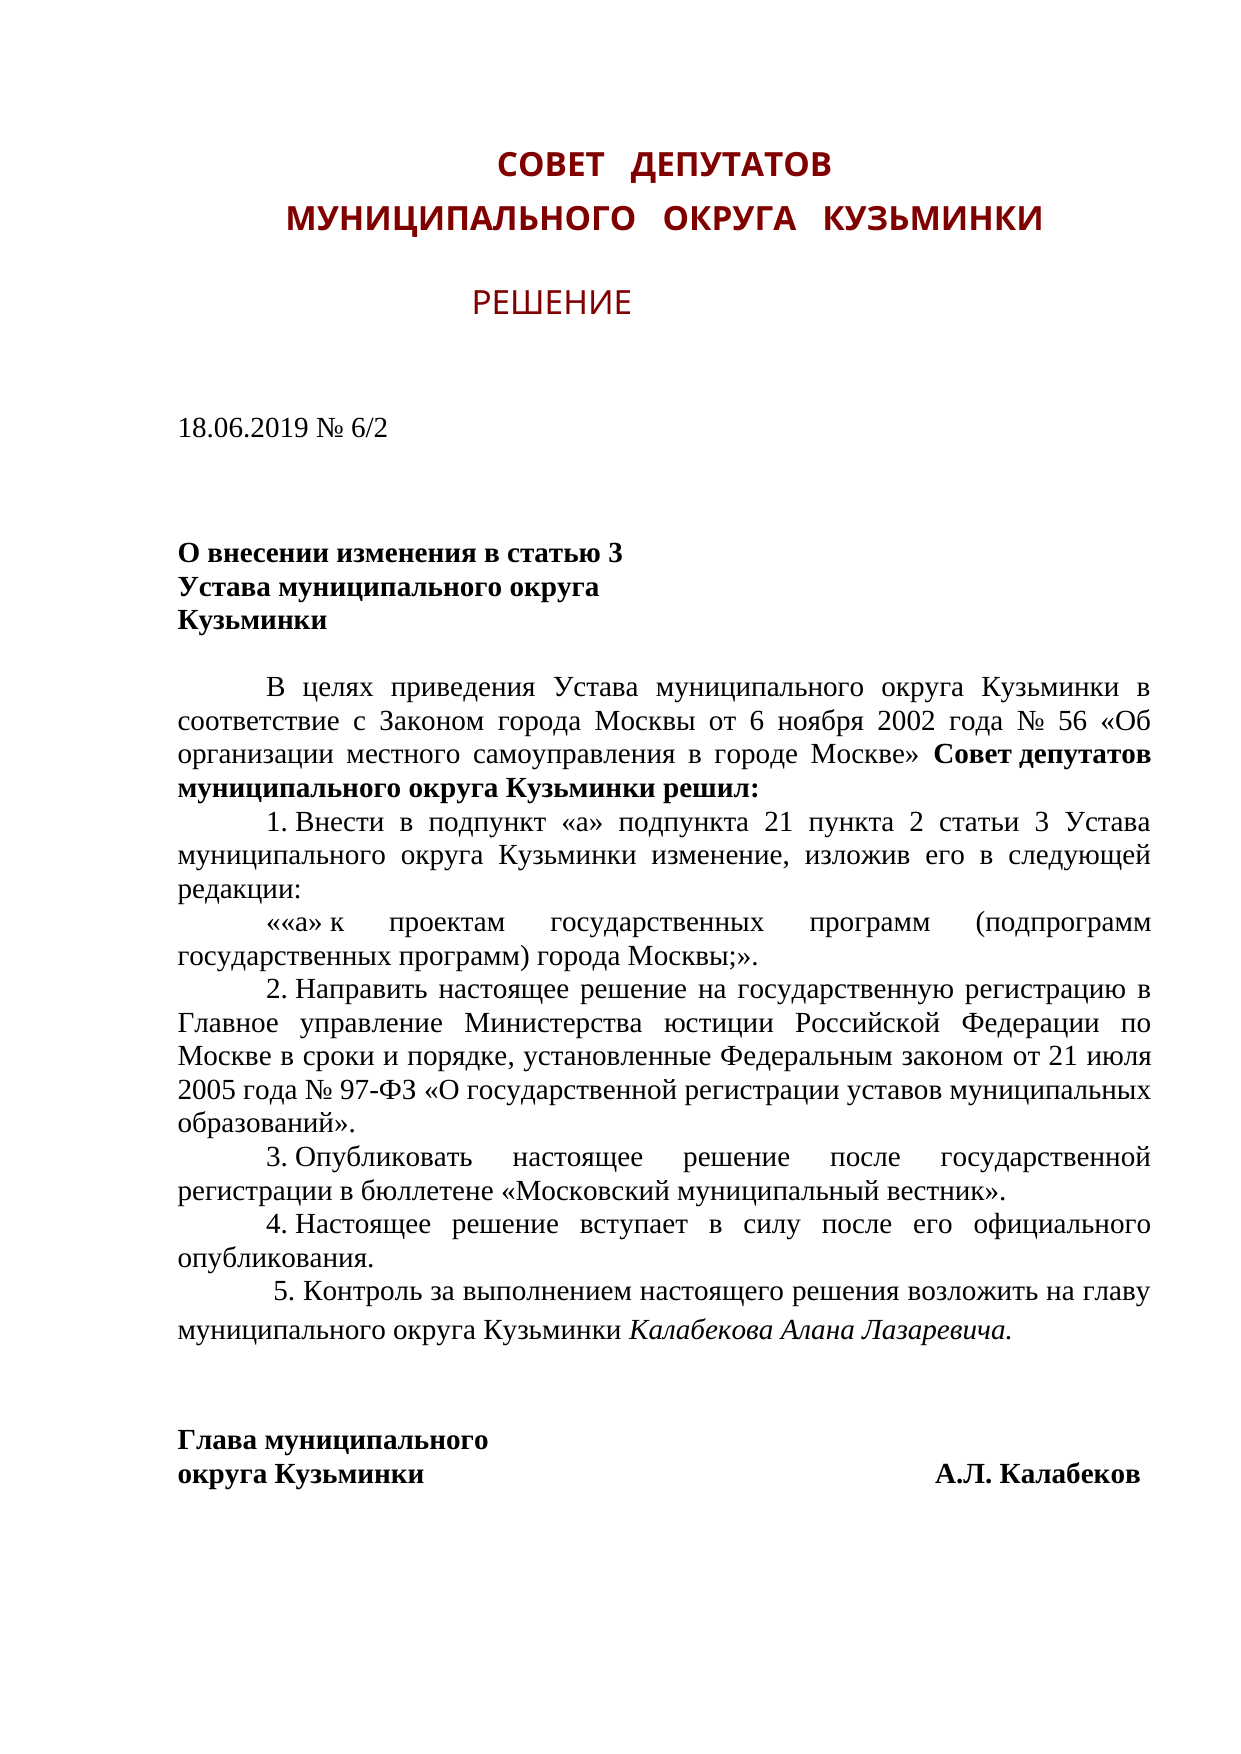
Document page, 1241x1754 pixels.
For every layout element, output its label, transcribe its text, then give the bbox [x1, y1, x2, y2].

text Глава муниципального [177, 1422, 1152, 1456]
text 18.06.2019 № 6/2 [177, 411, 1152, 444]
text ««а» к проектам государственных программ (подпрограмм государственных программ) города Москвы;». [177, 904, 1152, 971]
text РЕШЕНИЕ [177, 279, 1152, 324]
text В целях приведения Устава муниципального округа Кузьминки в соответствие с Законом города Москвы от 6 ноября 2002 года № 56 «Об организации местного самоуправления в городе Москве» Совет депутатов муниципального округа Кузьминки решил: [177, 669, 1152, 804]
text МУНИЦИПАЛЬНОГО ОКРУГА КУЗЬМИНКИ [177, 195, 1152, 240]
text округа Кузьминки А.Л. Калабеков [177, 1456, 1152, 1489]
text 2. Направить настоящее решение на государственную регистрацию в Главное управление Министерства юстиции Российской Федерации по Москве в сроки и порядке, установленные Федеральным законом от 21 июля 2005 года № 97-ФЗ «О государственной регистрации уставов муниципальных образований». [177, 971, 1152, 1139]
text СОВЕТ ДЕПУТАТОВ [177, 141, 1152, 186]
text 5. Контроль за выполнением настоящего решения возложить на главу муниципального округа Кузьминки Калабекова Алана Лазаревича. [177, 1273, 1152, 1345]
text 3. Опубликовать настоящее решение после государственной регистрации в бюллетене «Московский муниципальный вестник». [177, 1139, 1152, 1206]
text Устава муниципального округа [177, 569, 1152, 602]
text 1. Внести в подпункт «а» подпункта 21 пункта 2 статьи 3 Устава муниципального округа Кузьминки изменение, изложив его в следующей редакции: [177, 804, 1152, 904]
text О внесении изменения в статью 3 [177, 535, 1152, 569]
text 4. Настоящее решение вступает в силу после его официального опубликования. [177, 1206, 1152, 1273]
text Кузьминки [177, 602, 1152, 636]
